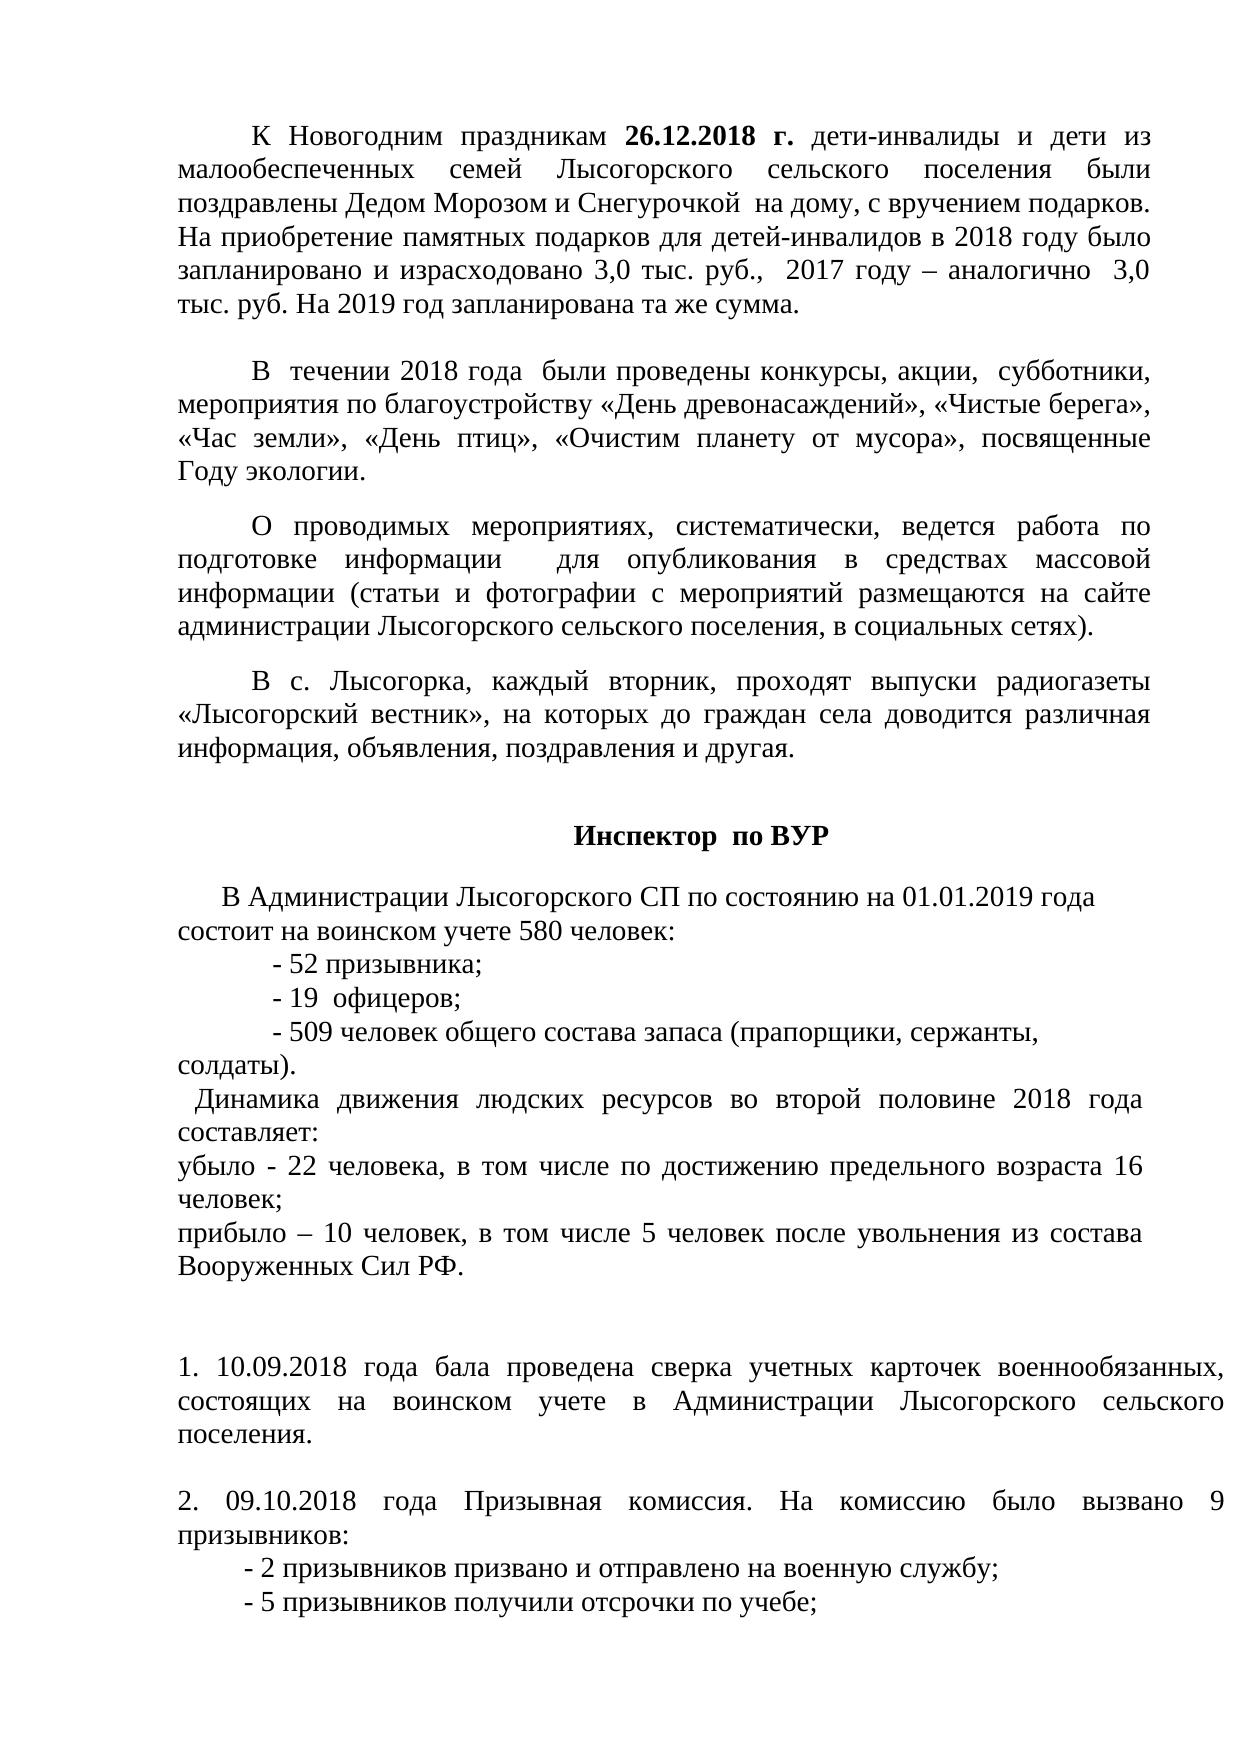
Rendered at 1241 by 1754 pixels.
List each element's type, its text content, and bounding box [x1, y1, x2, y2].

text В течении 2018 года были проведены конкурсы, акции, субботники, мероприятия по благоустройству «День древонасаждений», «Чистые берега», «Час земли», «День птиц», «Очистим планету от мусора», посвященные Году экологии. [177, 353, 1152, 487]
text В Администрации Лысогорского СП по состоянию на 01.01.2019 года состоит на воинском учете 580 человек: [177, 879, 1152, 947]
text В с. Лысогорка, каждый вторник, проходят выпуски радиогазеты «Лысогорский вестник», на которых до граждан села доводится различная информация, объявления, поздравления и другая. [177, 663, 1152, 763]
text Инспектор по ВУР [251, 818, 1152, 851]
text - 5 призывников получили отсрочки по учебе; [236, 1584, 1226, 1617]
text Динамика движения людских ресурсов во второй половине 2018 года составляет: [177, 1081, 1144, 1148]
text убыло - 22 человека, в том числе по достижению предельного возраста 16 человек; [177, 1148, 1144, 1215]
text - 509 человек общего состава запаса (прапорщики, сержанты, солдаты). [177, 1014, 1152, 1081]
text 2. 09.10.2018 года Призывная комиссия. На комиссию было вызвано 9 призывников: [177, 1483, 1226, 1550]
text К Новогодним праздникам 26.12.2018 г. дети-инвалиды и дети из малообеспеченных семей Лысогорского сельского поселения были поздравлены Дедом Морозом и Снегурочкой на дому, с вручением подарков. На приобретение памятных подарков для детей-инвалидов в 2018 году было запланировано и израсходовано 3,0 тыс. руб., 2017 году – аналогично 3,0 тыс. руб. На 2019 год запланирована та же сумма. [177, 118, 1152, 319]
text - 2 призывников призвано и отправлено на военную службу; [236, 1550, 1226, 1584]
text 1. 10.09.2018 года бала проведена сверка учетных карточек военнообязанных, состоящих на воинском учете в Администрации Лысогорского сельского поселения. [177, 1349, 1226, 1450]
text - 52 призывника; [177, 947, 1152, 980]
text прибыло – 10 человек, в том числе 5 человек после увольнения из состава Вооруженных Сил РФ. [177, 1215, 1144, 1282]
text - 19 офицеров; [177, 980, 1152, 1014]
text О проводимых мероприятиях, систематически, ведется работа по подготовке информации для опубликования в средствах массовой информации (статьи и фотографии с мероприятий размещаются на сайте администрации Лысогорского сельского поселения, в социальных сетях). [177, 508, 1152, 642]
